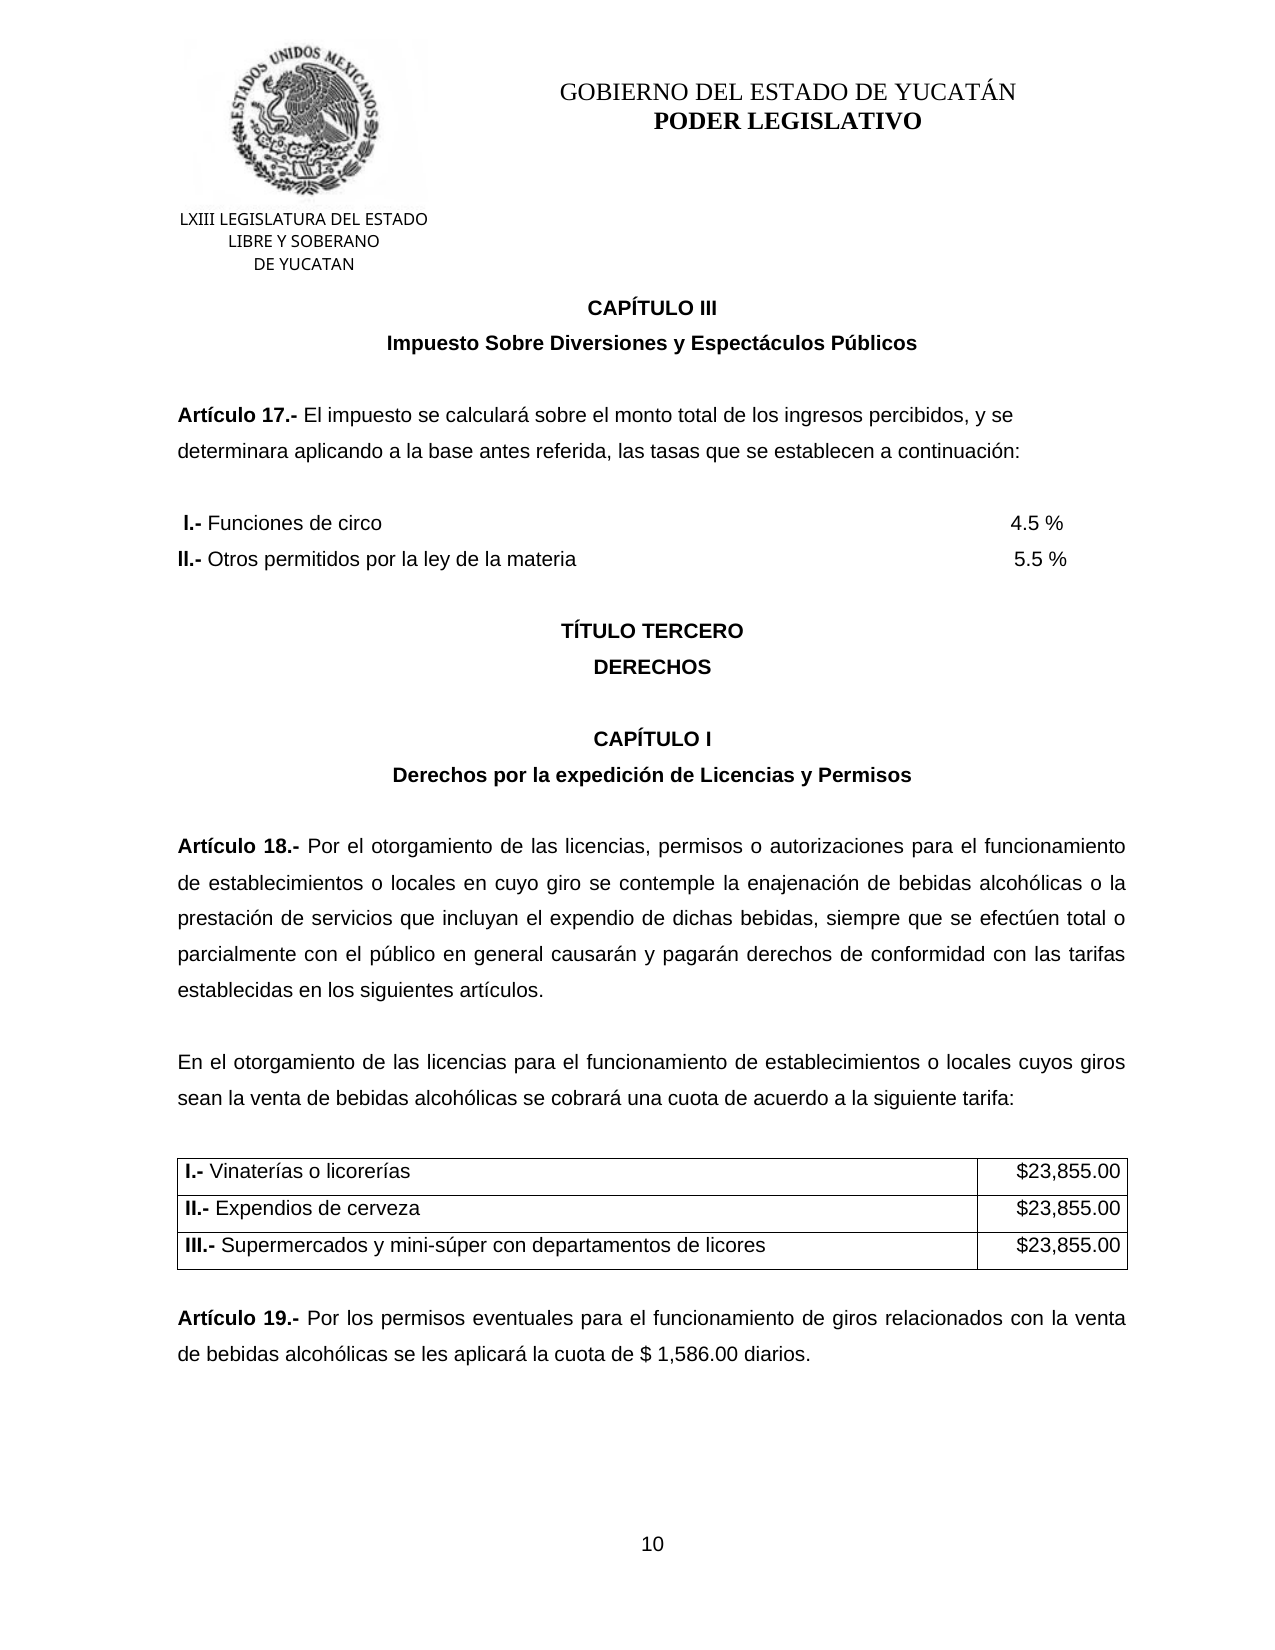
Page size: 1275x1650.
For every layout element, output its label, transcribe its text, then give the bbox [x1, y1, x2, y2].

text ll.- Otros permitidos por la ley de la materia 5.5 % [177, 547, 1127, 571]
text l.- Funciones de circo 4.5 % [177, 511, 1127, 535]
text Artículo 19.- Por los permisos eventuales para el funcionamiento de giros relacionados con la venta de bebidas alcohólicas se les aplicará la cuota de $ 1,586.00 diarios. [177, 1306, 1127, 1366]
table_header $23,855.00 [978, 1159, 1127, 1195]
table_cell III.- Supermercados y mini-súper con departamentos de licores [178, 1233, 977, 1269]
table_cell $23,855.00 [978, 1233, 1127, 1269]
text CAPÍTULO I [177, 727, 1127, 751]
text TÍTULO TERCERO [177, 619, 1127, 643]
text Derechos por la expedición de Licencias y Permisos [177, 762, 1127, 786]
table_header I.- Vinaterías o licorerías [178, 1159, 977, 1195]
table_cell II.- Expendios de cerveza [178, 1196, 977, 1232]
text CAPÍTULO III [177, 295, 1127, 319]
text Impuesto Sobre Diversiones y Espectáculos Públicos [177, 331, 1127, 355]
picture [184, 39, 429, 210]
text En el otorgamiento de las licencias para el funcionamiento de establecimientos o locales cuyos giros sean la venta de bebidas alcohólicas se cobrará una cuota de acuerdo a la siguiente tarifa: [177, 1050, 1127, 1110]
text DERECHOS [177, 655, 1127, 679]
table_cell $23,855.00 [978, 1196, 1127, 1232]
text Artículo 18.- Por el otorgamiento de las licencias, permisos o autorizaciones para el funcionamiento de establecimientos o locales en cuyo giro se contemple la enajenación de bebidas alcohólicas o la prestación de servicios que incluyan el expendio de dichas bebidas, siempre que se efectúen total o parcialmente con el público en general causarán y pagarán derechos de conformidad con las tarifas establecidas en los siguientes artículos. [177, 834, 1127, 1002]
text Artículo 17.- El impuesto se calculará sobre el monto total de los ingresos percibidos, y se determinara aplicando a la base antes referida, las tasas que se establecen a continuación: [177, 403, 1127, 463]
